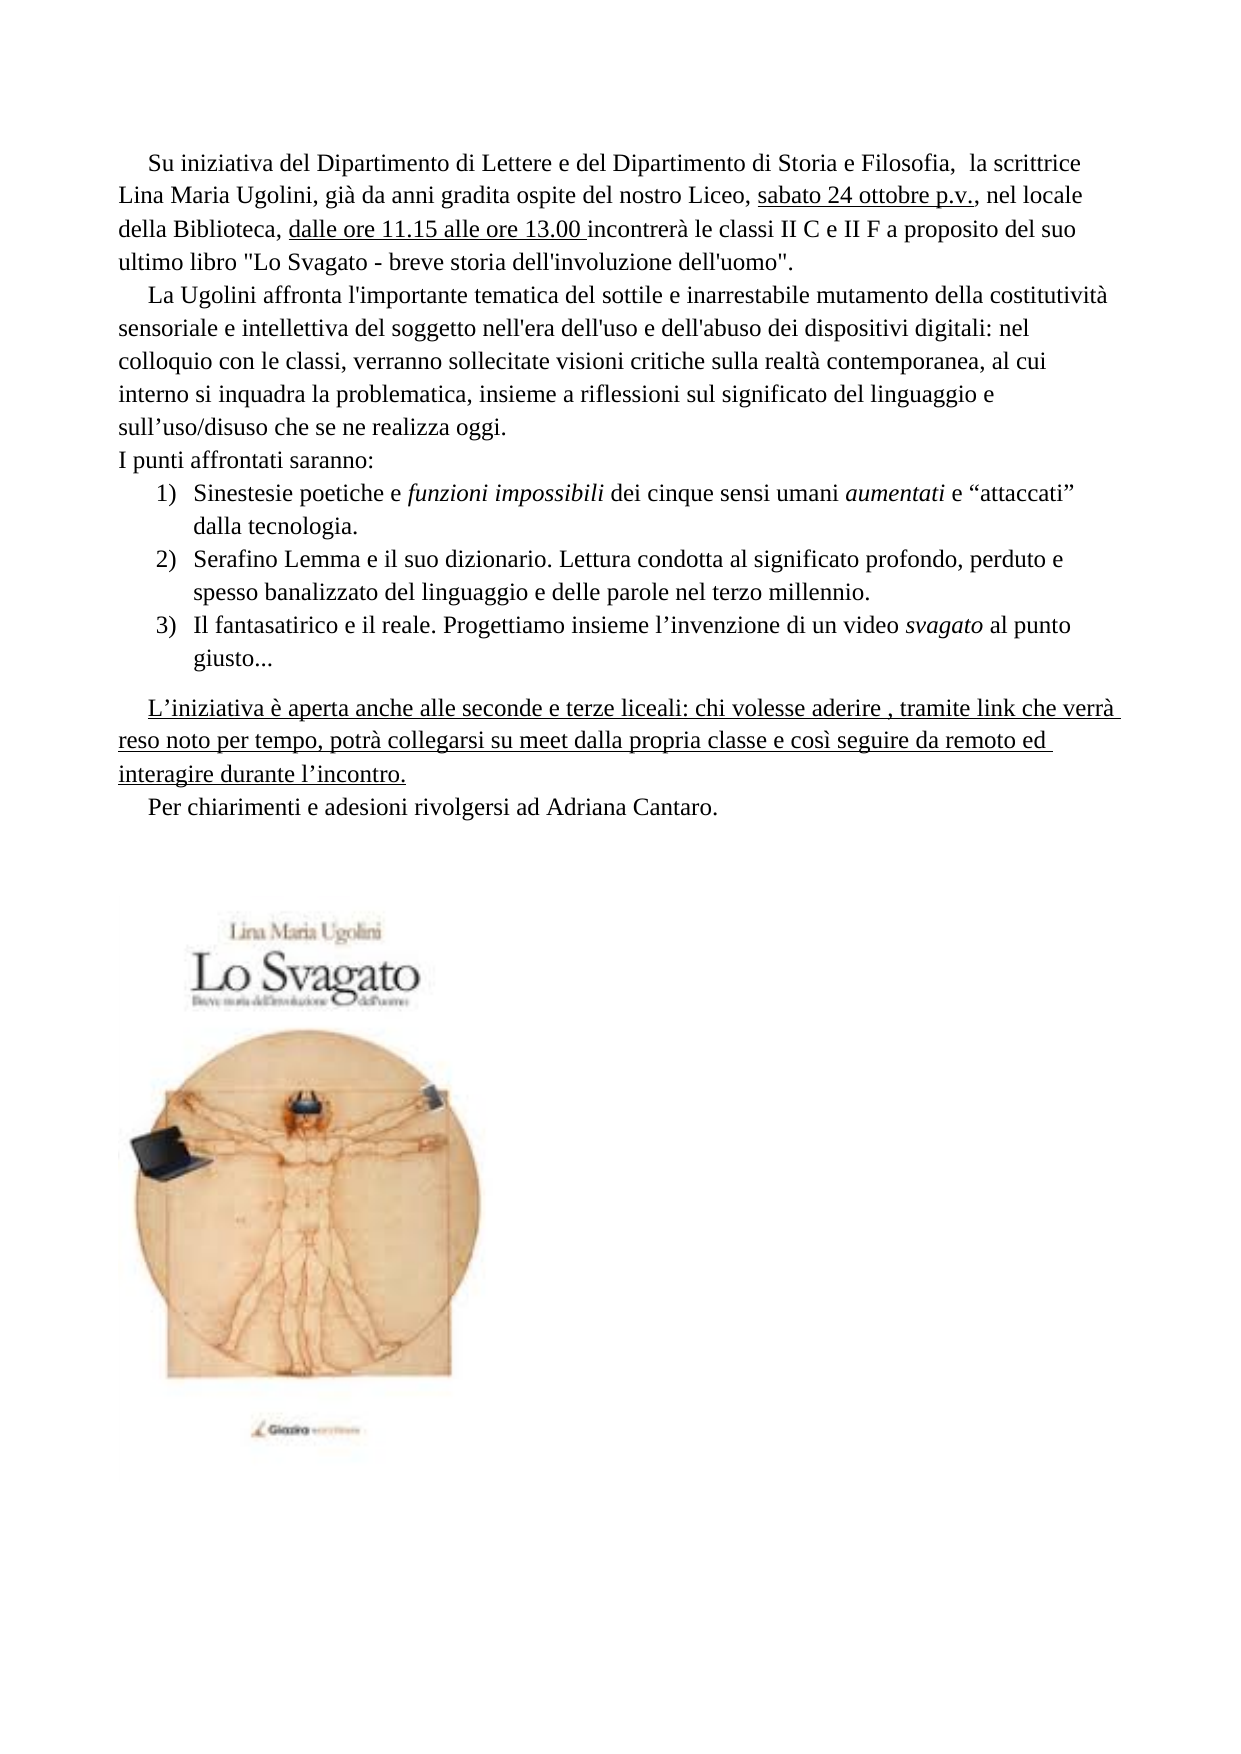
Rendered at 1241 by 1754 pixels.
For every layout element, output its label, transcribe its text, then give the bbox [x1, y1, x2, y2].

list Sinestesie poetiche e funzioni impossibili dei cinque sensi umani aumentati e “attaccati” dalla tecnologia. [156, 478, 1122, 539]
list Serafino Lemma e il suo dizionario. Lettura condotta al significato profondo, perduto e spesso banalizzato del linguaggio e delle parole nel terzo millennio. [156, 544, 1122, 606]
text I punti affrontati saranno: [118, 445, 1122, 473]
text L’iniziativa è aperta anche alle seconde e terze liceali: chi volesse aderire , tramite link che verrà reso noto per tempo, potrà collegarsi su meet dalla propria classe e così seguire da remoto ed interagire durante l’incontro. [118, 693, 1122, 787]
text Per chiarimenti e adesioni rivolgersi ad Adriana Cantaro. [118, 792, 1122, 820]
list Il fantasatirico e il reale. Progettiamo insieme l’invenzione di un video svagato al punto giusto... [156, 610, 1122, 672]
picture [118, 896, 494, 1482]
text La Ugolini affronta l'importante tematica del sottile e inarrestabile mutamento della costitutività sensoriale e intellettiva del soggetto nell'era dell'uso e dell'abuso dei dispositivi digitali: nel colloquio con le classi, verranno sollecitate visioni critiche sulla realtà contemporanea, al cui interno si inquadra la problematica, insieme a riflessioni sul significato del linguaggio e sull’uso/disuso che se ne realizza oggi. [118, 280, 1122, 441]
text Su iniziativa del Dipartimento di Lettere e del Dipartimento di Storia e Filosofia, la scrittrice Lina Maria Ugolini, già da anni gradita ospite del nostro Liceo, sabato 24 ottobre p.v., nel locale della Biblioteca, dalle ore 11.15 alle ore 13.00 incontrerà le classi II C e II F a proposito del suo ultimo libro "Lo Svagato - breve storia dell'involuzione dell'uomo". [118, 148, 1122, 275]
